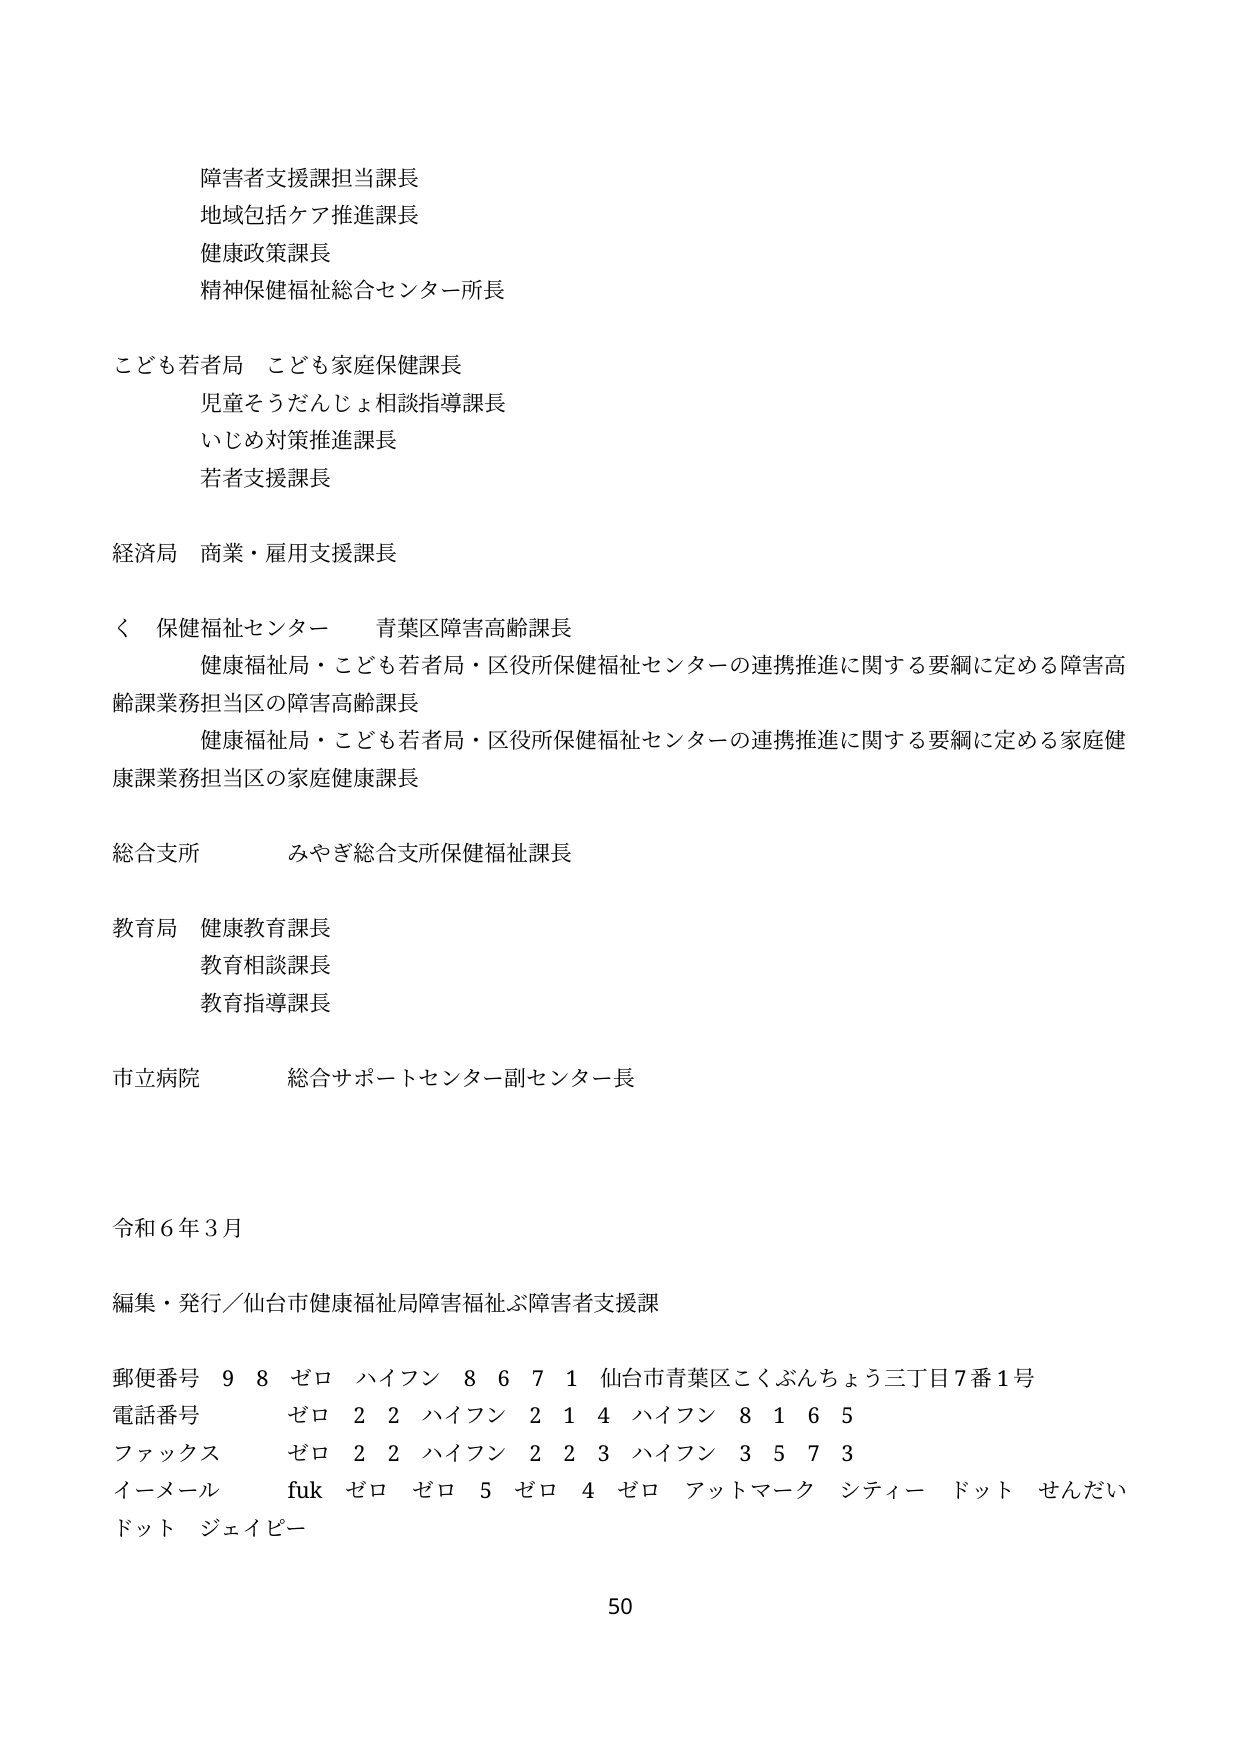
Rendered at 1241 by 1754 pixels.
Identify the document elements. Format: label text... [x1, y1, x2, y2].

text 総合支所 みやぎ総合支所保健福祉課長 [112, 833, 1128, 871]
text 令和６年３月 [112, 1208, 1128, 1246]
text いじめ対策推進課長 [112, 421, 1128, 458]
text 若者支援課長 [112, 458, 1128, 496]
text 教育局 健康教育課長 [112, 908, 1128, 946]
text 精神保健福祉総合センター所長 [112, 271, 1128, 308]
text こども若者局 こども家庭保健課長 [112, 346, 1128, 383]
text 健康福祉局・こども若者局・区役所保健福祉センターの連携推進に関する要綱に定める障害高齢課業務担当区の障害高齢課長 [112, 646, 1128, 721]
text 障害者支援課担当課長 [112, 158, 1128, 196]
text 市立病院 総合サポートセンター副センター長 [112, 1058, 1128, 1096]
text 地域包括ケア推進課長 [112, 196, 1128, 233]
text 健康政策課長 [112, 233, 1128, 271]
text ファックス ゼロ 2 2 ハイフン 2 2 3 ハイフン 3 5 7 3 [112, 1433, 1128, 1471]
text 教育指導課長 [112, 983, 1128, 1021]
text 編集・発行／仙台市健康福祉局障害福祉ぶ障害者支援課 [112, 1283, 1128, 1321]
text 児童そうだんじょ相談指導課長 [112, 383, 1128, 421]
text 経済局 商業・雇用支援課長 [112, 533, 1128, 571]
text 健康福祉局・こども若者局・区役所保健福祉センターの連携推進に関する要綱に定める家庭健康課業務担当区の家庭健康課長 [112, 721, 1128, 796]
text く 保健福祉センター 青葉区障害高齢課長 [112, 608, 1128, 646]
text 電話番号 ゼロ 2 2 ハイフン 2 1 4 ハイフン 8 1 6 5 [112, 1396, 1128, 1433]
text 郵便番号 9 8 ゼロ ハイフン 8 6 7 1 仙台市青葉区こくぶんちょう三丁目7番1号 [112, 1358, 1128, 1396]
text イーメール fuk ゼロ ゼロ 5 ゼロ 4 ゼロ アットマーク シティー ドット せんだい ドット ジェイピー [112, 1471, 1128, 1546]
text 教育相談課長 [112, 946, 1128, 983]
